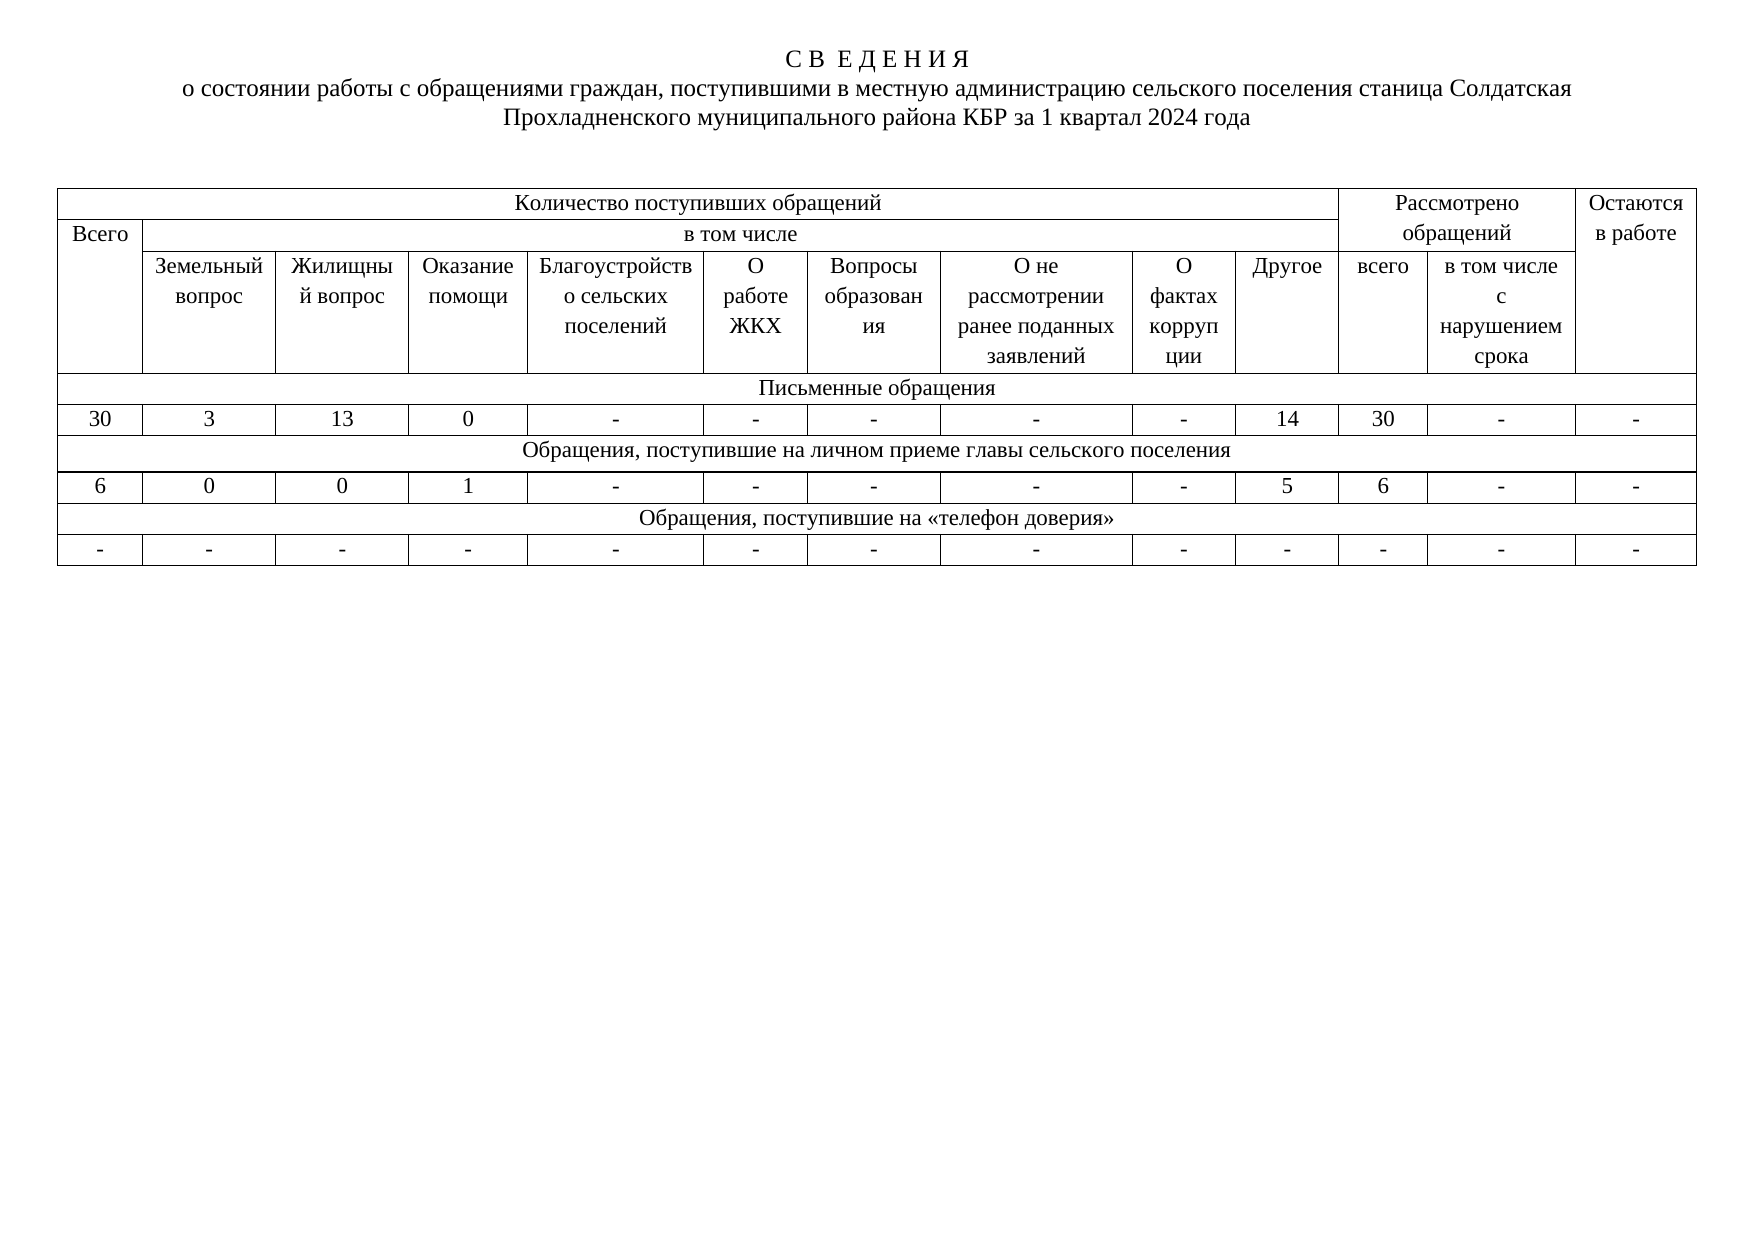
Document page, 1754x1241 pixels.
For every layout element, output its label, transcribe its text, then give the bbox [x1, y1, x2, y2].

table_cell в том числе [143, 220, 1338, 251]
table_cell 30 [1339, 405, 1427, 435]
table_cell Жилищный вопрос [276, 252, 408, 372]
table_cell - [1339, 535, 1427, 565]
table_cell - [808, 473, 940, 503]
table_cell О фактах коррупции [1133, 252, 1235, 372]
table_cell - [808, 535, 940, 565]
table_cell - [1133, 535, 1235, 565]
table_cell - [409, 535, 527, 565]
table_cell Земельный вопрос [143, 252, 275, 372]
table_cell Всего [58, 220, 142, 372]
table_cell О работе ЖКХ [704, 252, 807, 372]
text о состоянии работы с обращениями граждан, поступившими в местную администрацию сельского поселения станица Солдатская Прохладненского муниципального района КБР за 1 квартал 2024 года [118, 73, 1636, 131]
table_cell в том числе с нарушением срока [1428, 252, 1575, 372]
table_cell - [1576, 473, 1696, 503]
table_cell - [528, 473, 703, 503]
table_cell - [1576, 535, 1696, 565]
table_cell 1 [409, 473, 527, 503]
table_cell 0 [276, 473, 408, 503]
table_cell 0 [143, 473, 275, 503]
table_cell Другое [1236, 252, 1338, 372]
table_cell Вопросы образования [808, 252, 940, 372]
table_cell 6 [1339, 473, 1427, 503]
table_cell всего [1339, 252, 1427, 372]
table_header Количество поступивших обращений [58, 189, 1338, 219]
table_cell - [704, 473, 807, 503]
text С В Е Д Е Н И Я [118, 44, 1636, 73]
table_cell 5 [1236, 473, 1338, 503]
table_cell - [276, 535, 408, 565]
table_cell 3 [143, 405, 275, 435]
table_cell - [941, 405, 1132, 435]
table_cell Оказание помощи [409, 252, 527, 372]
table_cell - [808, 405, 940, 435]
table_cell 14 [1236, 405, 1338, 435]
table_cell 30 [58, 405, 142, 435]
table_cell - [1428, 473, 1575, 503]
table_cell 0 [409, 405, 527, 435]
table_cell - [1576, 405, 1696, 435]
table_cell - [528, 405, 703, 435]
table_header Остаются в работе [1576, 189, 1696, 372]
table_cell - [704, 535, 807, 565]
table_cell - [143, 535, 275, 565]
table_cell - [704, 405, 807, 435]
table_cell - [58, 535, 142, 565]
table_cell 6 [58, 473, 142, 503]
table_cell - [528, 535, 703, 565]
table_header Рассмотрено обращений [1339, 189, 1575, 251]
table_cell - [1428, 405, 1575, 435]
table_cell - [941, 473, 1132, 503]
table_cell Письменные обращения [58, 374, 1696, 404]
table_cell Благоустройство сельских поселений [528, 252, 703, 372]
table_cell О не рассмотрении ранее поданных заявлений [941, 252, 1132, 372]
table_cell - [1133, 473, 1235, 503]
table_cell Обращения, поступившие на личном приеме главы сельского поселения [58, 436, 1696, 471]
table_cell Обращения, поступившие на «телефон доверия» [58, 504, 1696, 534]
table_cell 13 [276, 405, 408, 435]
table_cell - [1236, 535, 1338, 565]
table_cell - [1133, 405, 1235, 435]
table_cell - [1428, 535, 1575, 565]
table_cell - [941, 535, 1132, 565]
